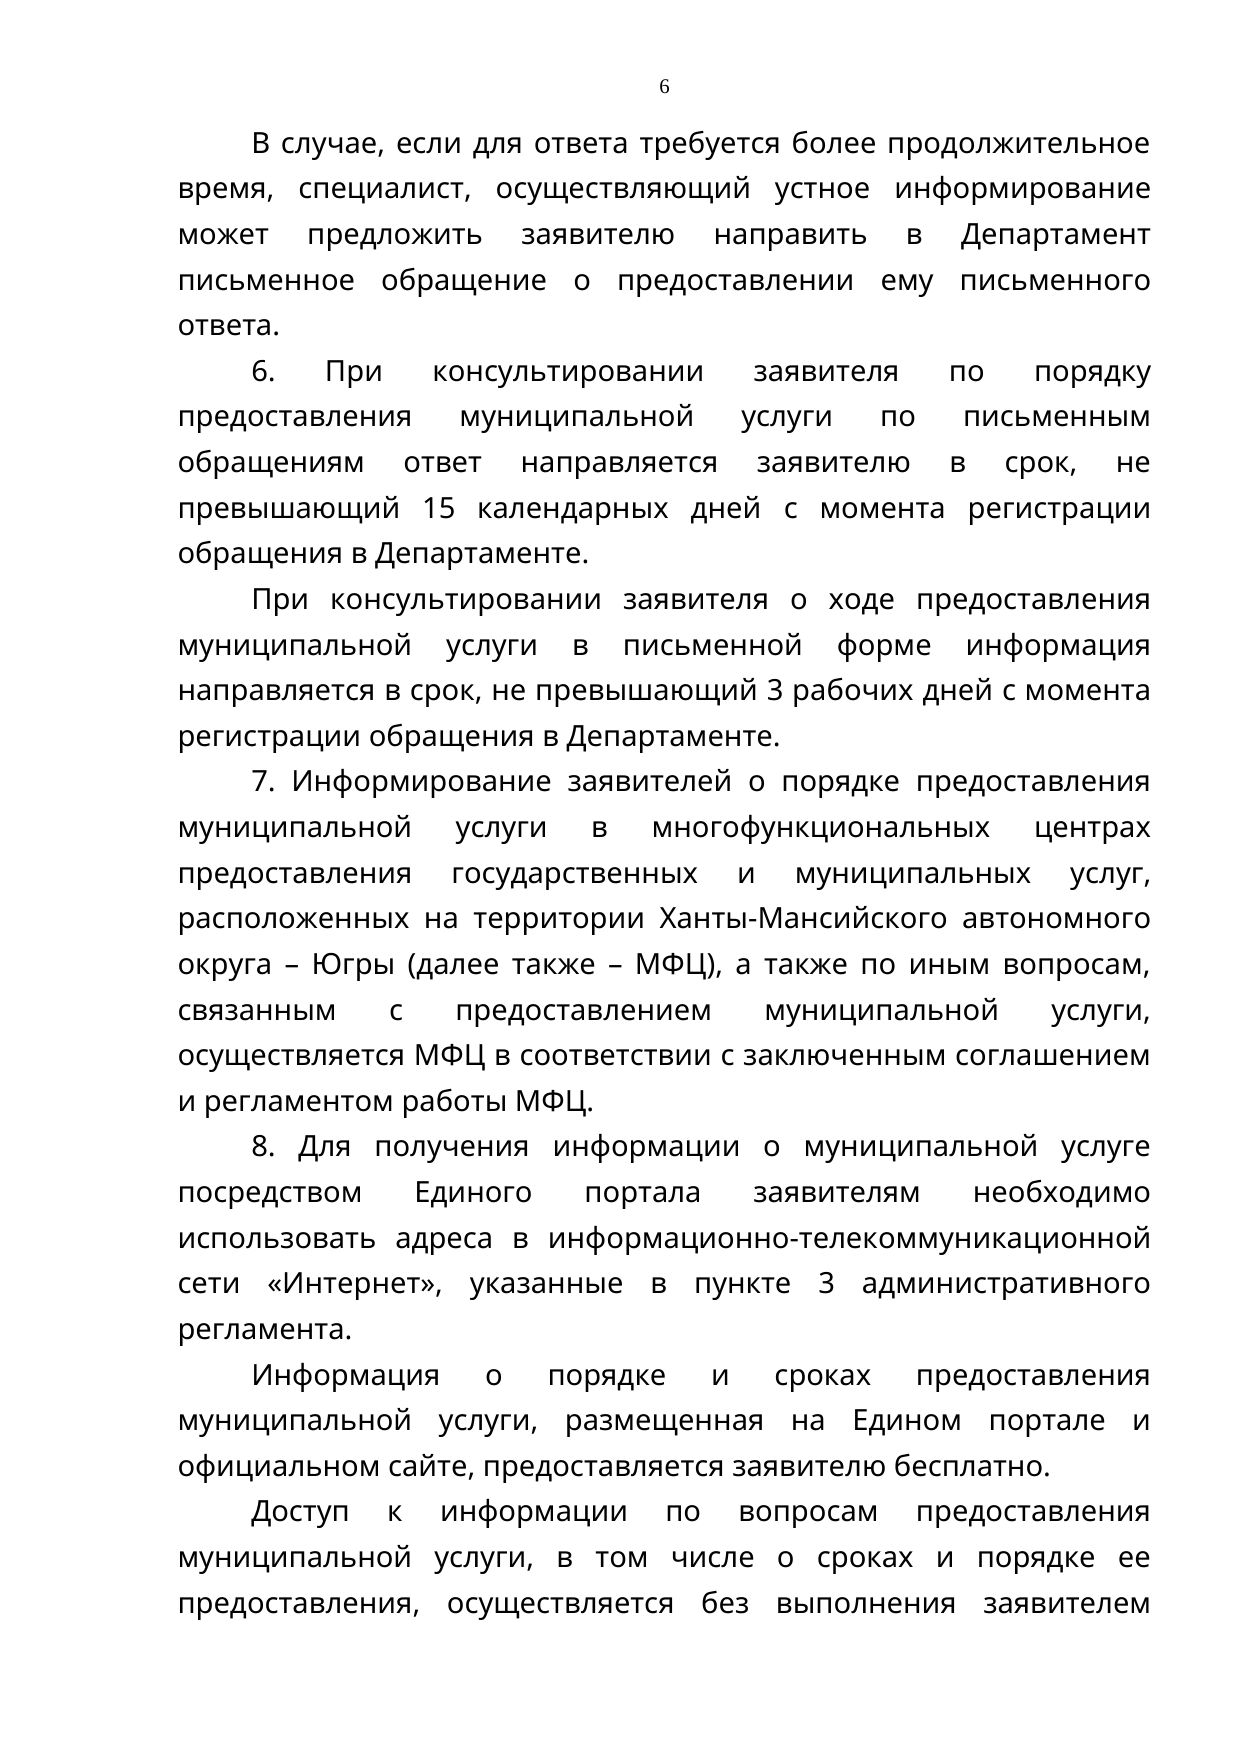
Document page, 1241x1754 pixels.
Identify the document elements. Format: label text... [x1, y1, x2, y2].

list 7. Информирование заявителей о порядке предоставления муниципальной услуги в многофункциональных центрах предоставления государственных и муниципальных услуг, расположенных на территории Ханты-Мансийского автономного округа – Югры (далее также – МФЦ), а также по иным вопросам, связанным с предоставлением муниципальной услуги, осуществляется МФЦ в соответствии с заключенным соглашением и регламентом работы МФЦ. [177, 761, 1152, 1120]
text В случае, если для ответа требуется более продолжительное время, специалист, осуществляющий устное информирование может предложить заявителю направить в Департамент письменное обращение о предоставлении ему письменного ответа. [177, 122, 1152, 344]
text Информация о порядке и сроках предоставления муниципальной услуги, размещенная на Едином портале и официальном сайте, предоставляется заявителю бесплатно. [177, 1354, 1152, 1485]
list 6. При консультировании заявителя по порядку предоставления муниципальной услуги по письменным обращениям ответ направляется заявителю в срок, не превышающий 15 календарных дней с момента регистрации обращения в Департаменте. [177, 350, 1152, 572]
list 8. Для получения информации о муниципальной услуге посредством Единого портала заявителям необходимо использовать адреса в информационно-телекоммуникационной сети «Интернет», указанные в пункте 3 административного регламента. [177, 1126, 1152, 1348]
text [177, 1491, 1152, 1622]
text При консультировании заявителя о ходе предоставления муниципальной услуги в письменной форме информация направляется в срок, не превышающий 3 рабочих дней с момента регистрации обращения в Департаменте. [177, 578, 1152, 755]
